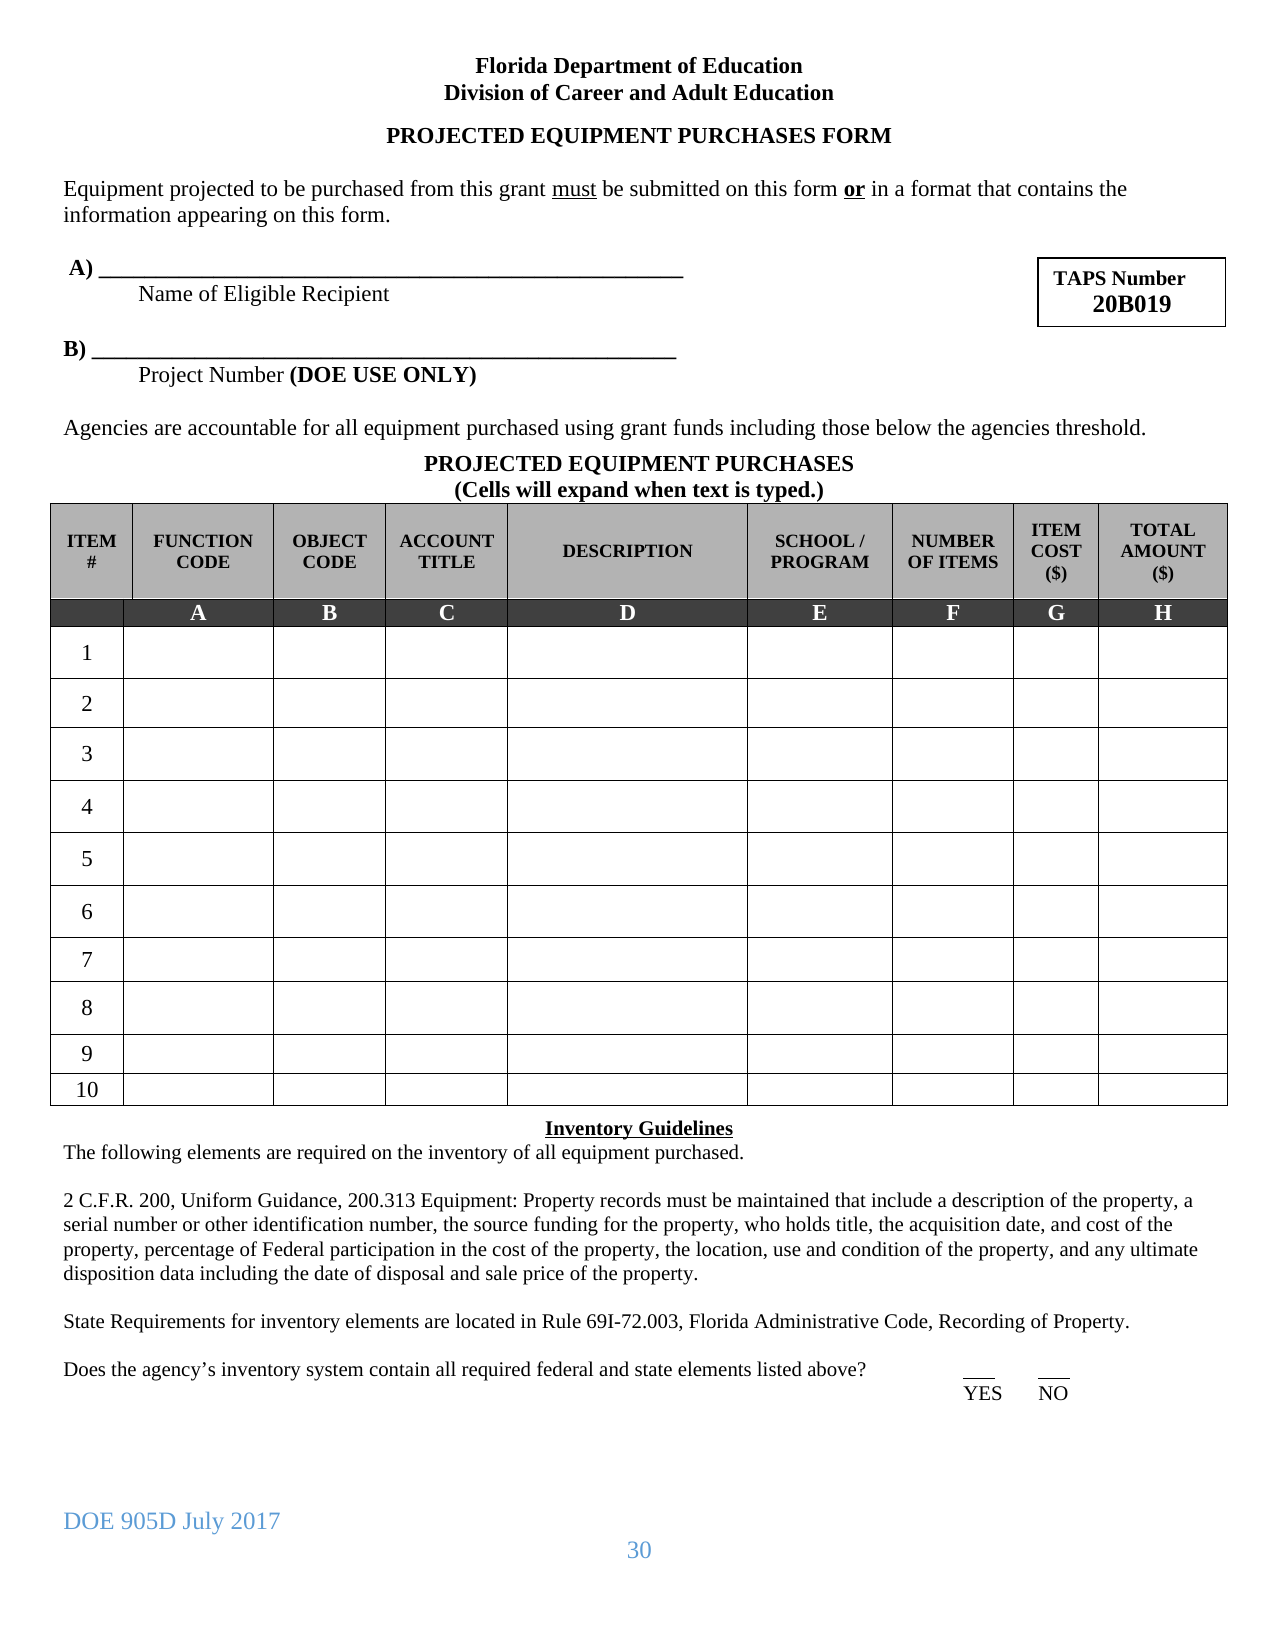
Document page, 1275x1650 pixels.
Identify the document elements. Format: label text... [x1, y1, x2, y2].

table_cell [893, 679, 1013, 727]
text Florida Department of Education [63, 52, 1215, 79]
table_cell [1014, 781, 1098, 832]
text Project Number (DOE USE ONLY) [63, 362, 1215, 388]
table_header DESCRIPTION [508, 504, 747, 598]
table_cell [1014, 627, 1098, 678]
table_cell [386, 1074, 507, 1105]
table_cell [1014, 679, 1098, 727]
table_cell 8 [51, 982, 123, 1033]
table_cell [1099, 728, 1227, 779]
table_cell [508, 833, 747, 884]
table_cell [274, 781, 385, 832]
table_cell [748, 781, 892, 832]
table_cell [893, 833, 1013, 884]
table_cell [124, 833, 273, 884]
table_cell [508, 1035, 747, 1073]
table_cell [386, 627, 507, 678]
table_cell [1099, 982, 1227, 1033]
text Equipment projected to be purchased from this grant must be submitted on this form or in a format that contains the information appearing on this form. [63, 175, 1215, 227]
table_header ITEM COST ($) [1014, 504, 1098, 598]
table_cell [1099, 627, 1227, 678]
table_cell [386, 679, 507, 727]
table_cell 4 [51, 781, 123, 832]
text PROJECTED EQUIPMENT PURCHASES FORM [63, 122, 1215, 148]
table_cell [274, 886, 385, 937]
table_cell [508, 728, 747, 779]
table_cell [386, 781, 507, 832]
text Agencies are accountable for all equipment purchased using grant funds including those below the agencies threshold. [63, 414, 1215, 441]
table_cell [1014, 886, 1098, 937]
table_cell [748, 679, 892, 727]
text Inventory Guidelines [63, 1116, 1215, 1140]
table_cell [124, 938, 273, 981]
table_cell 1 [51, 627, 123, 678]
table_cell [748, 1074, 892, 1105]
table_cell [1099, 1074, 1227, 1105]
table_cell [124, 1035, 273, 1073]
table_cell H [1099, 600, 1227, 626]
table_cell [893, 886, 1013, 937]
table_cell D [508, 600, 747, 626]
table_cell [1099, 886, 1227, 937]
table_cell [274, 728, 385, 779]
table_header ACCOUNT TITLE [386, 504, 507, 598]
table_cell [124, 627, 273, 678]
table_cell 10 [51, 1074, 123, 1105]
text State Requirements for inventory elements are located in Rule 69I-72.003, Florida Administrative Code, Recording of Property. [63, 1309, 1215, 1333]
table_cell [748, 1035, 892, 1073]
table_cell [1014, 1035, 1098, 1073]
table_cell [893, 627, 1013, 678]
table_cell [893, 1074, 1013, 1105]
text Name of Eligible Recipient [138, 280, 1037, 306]
table_cell G [1014, 600, 1098, 626]
table_cell [274, 679, 385, 727]
table_cell [508, 679, 747, 727]
table_cell [893, 982, 1013, 1033]
text Division of Career and Adult Education [63, 79, 1215, 105]
table_cell [1099, 1035, 1227, 1073]
table_cell [386, 833, 507, 884]
table_cell [274, 833, 385, 884]
table_cell E [748, 600, 892, 626]
table_cell [124, 679, 273, 727]
table_cell [508, 982, 747, 1033]
table_header NUMBER OF ITEMS [893, 504, 1013, 598]
table_cell [893, 938, 1013, 981]
table_cell [274, 982, 385, 1033]
table_cell [1014, 982, 1098, 1033]
table_cell [748, 938, 892, 981]
table_cell A [124, 600, 273, 626]
table_cell 7 [51, 938, 123, 981]
table_cell [1014, 1074, 1098, 1105]
table_cell [386, 1035, 507, 1073]
table_cell [748, 728, 892, 779]
table_cell F [893, 600, 1013, 626]
table_cell [274, 1074, 385, 1105]
table_cell [748, 886, 892, 937]
text PROJECTED EQUIPMENT PURCHASES [63, 450, 1215, 477]
text YES NO [63, 1381, 1215, 1405]
table_cell [124, 982, 273, 1033]
table_cell [386, 728, 507, 779]
table_cell [1014, 833, 1098, 884]
text A) ___________________________________________________ [63, 254, 1215, 280]
table_cell [124, 728, 273, 779]
table_cell [1099, 679, 1227, 727]
table_cell 9 [51, 1035, 123, 1073]
text Does the agency’s inventory system contain all required federal and state elements listed above? [63, 1357, 1215, 1381]
table_cell [893, 1035, 1013, 1073]
text (Cells will expand when text is typed.) [63, 477, 1215, 503]
table_cell [1099, 833, 1227, 884]
text B) ___________________________________________________ [63, 335, 1215, 362]
table_header SCHOOL / PROGRAM [748, 504, 892, 598]
table_cell 2 [51, 679, 123, 727]
table_cell [508, 627, 747, 678]
table_header FUNCTION CODE [133, 504, 273, 598]
table_cell [386, 938, 507, 981]
text 2 C.F.R. 200, Uniform Guidance, 200.313 Equipment: Property records must be maintained that include a description of the property, a serial number or other identification number, the source funding for the property, who holds title, the acquisition date, and cost of the property, percentage of Federal participation in the cost of the property, the location, use and condition of the property, and any ultimate disposition data including the date of disposal and sale price of the property. [63, 1188, 1215, 1284]
table_cell [274, 938, 385, 981]
table_cell B [274, 600, 385, 626]
table_cell [1099, 781, 1227, 832]
table_cell [748, 627, 892, 678]
table_cell [508, 781, 747, 832]
table_cell [386, 886, 507, 937]
table_header TOTAL AMOUNT ($) [1099, 504, 1227, 598]
table_cell [274, 627, 385, 678]
table_cell [508, 1074, 747, 1105]
table_cell 6 [51, 886, 123, 937]
table_header OBJECT CODE [274, 504, 385, 598]
table_cell [893, 728, 1013, 779]
table_cell [508, 886, 747, 937]
table_cell [1099, 938, 1227, 981]
table_cell [51, 600, 123, 626]
table_cell 3 [51, 728, 123, 779]
text The following elements are required on the inventory of all equipment purchased. [63, 1140, 1215, 1164]
table_cell [274, 1035, 385, 1073]
table_cell [386, 982, 507, 1033]
table_cell [1014, 938, 1098, 981]
table_cell [748, 982, 892, 1033]
table_cell [748, 833, 892, 884]
table_header ITEM # [51, 504, 132, 598]
table_cell [1014, 728, 1098, 779]
table_cell 5 [51, 833, 123, 884]
table_cell [124, 781, 273, 832]
table_cell [893, 781, 1013, 832]
table_cell [124, 886, 273, 937]
table_cell [124, 1074, 273, 1105]
table_cell [508, 938, 747, 981]
table_cell C [386, 600, 507, 626]
